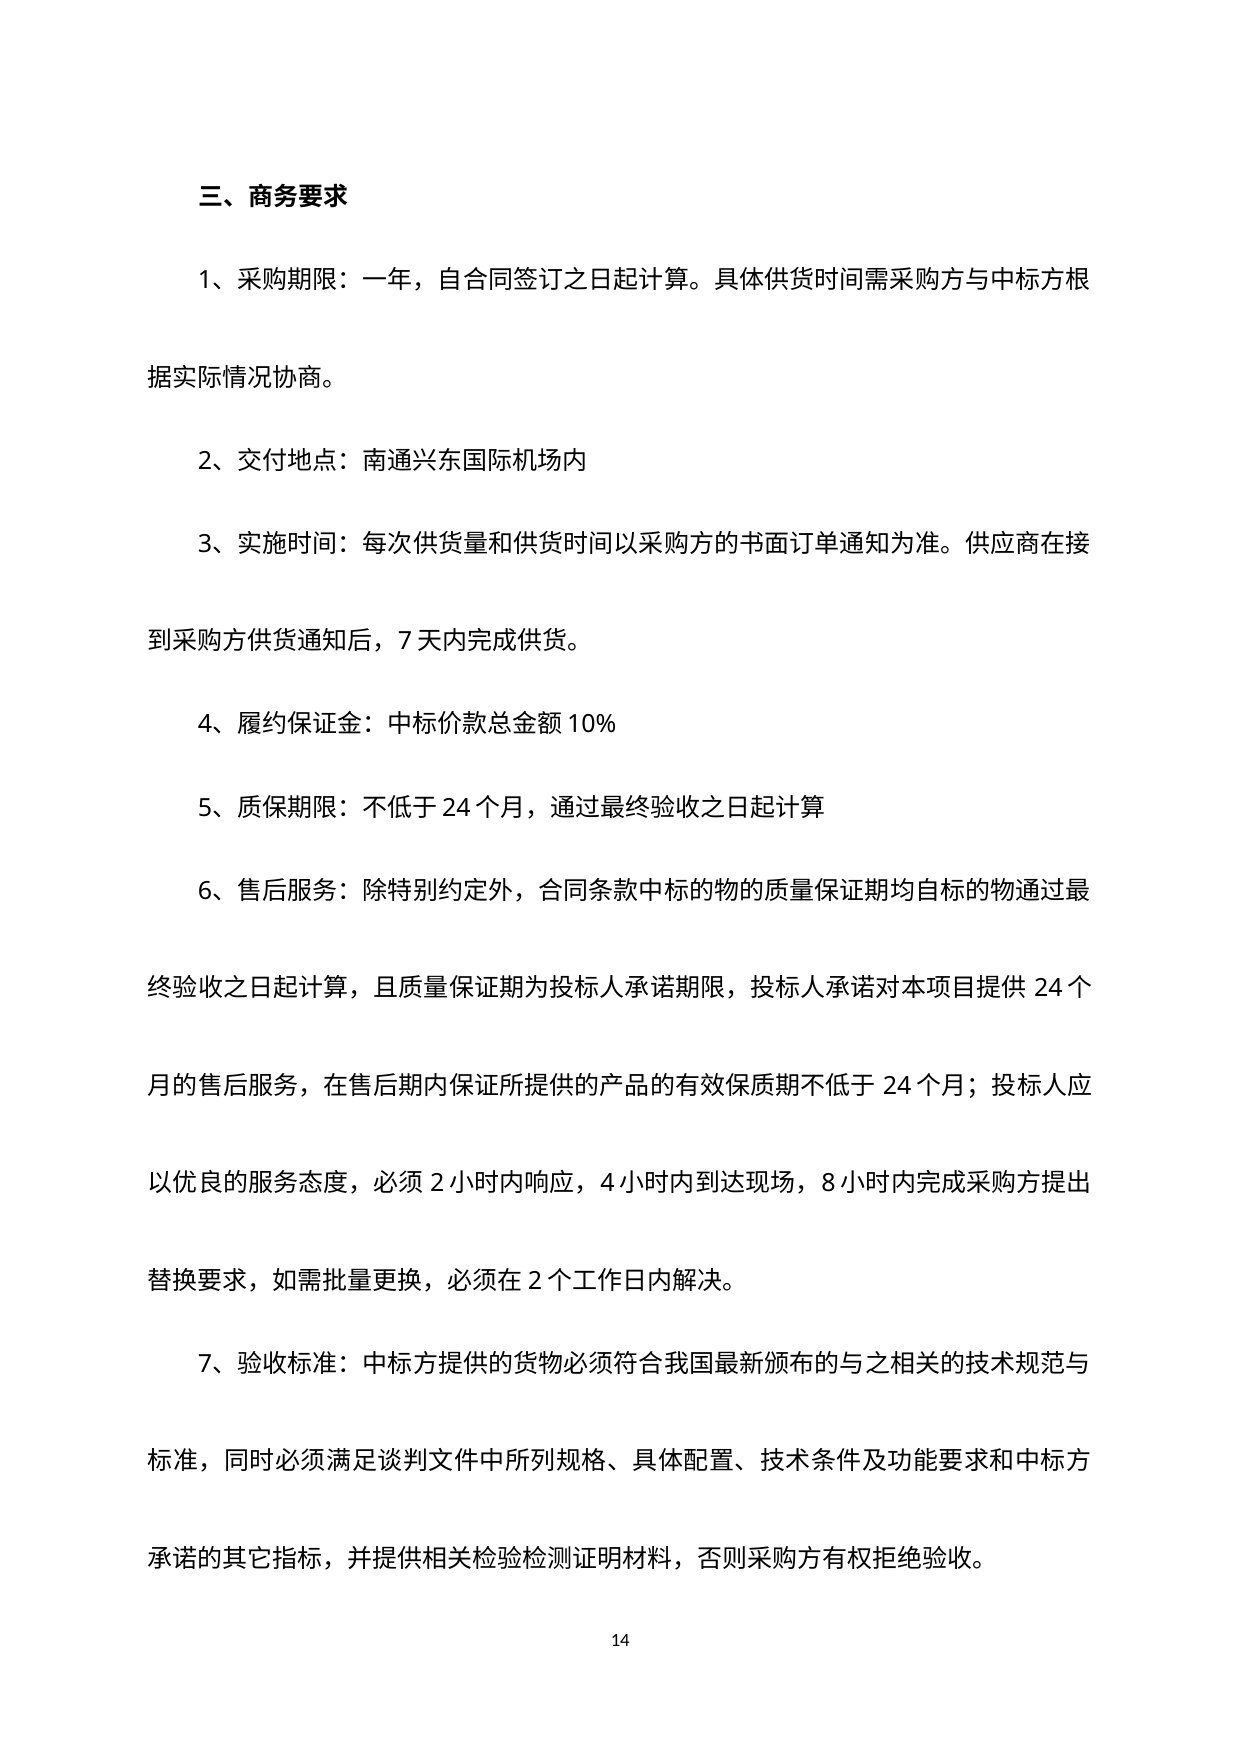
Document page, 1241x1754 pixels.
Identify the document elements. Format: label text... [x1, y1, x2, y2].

text 6、售后服务：除特别约定外，合同条款中标的物的质量保证期均自标的物通过最终验收之日起计算，且质量保证期为投标人承诺期限，投标人承诺对本项目提供24个月的售后服务，在售后期内保证所提供的产品的有效保质期不低于24个月；投标人应以优良的服务态度，必须2小时内响应，4小时内到达现场，8小时内完成采购方提出替换要求，如需批量更换，必须在2个工作日内解决。 [148, 1004, 1093, 1311]
text 7、验收标准：中标方提供的货物必须符合我国最新颁布的与之相关的技术规范与标准，同时必须满足谈判文件中所列规格、具体配置、技术条件及功能要求和中标方承诺的其它指标，并提供相关检验检测证明材料，否则采购方有权拒绝验收。 [148, 1329, 1093, 1441]
text 1、采购期限：一年，自合同签订之日起计算。具体供货时间需采购方与中标方根据实际情况协商。 [148, 245, 1093, 408]
text 4、履约保证金：中标价款总金额10% [148, 689, 1093, 754]
text 2、交付地点：南通兴东国际机场内 [148, 426, 1093, 491]
text 3、实施时间：每次供货量和供货时间以采购方的书面订单通知为准。供应商在接到采购方供货通知后，7天内完成供货。 [148, 509, 1093, 671]
text 5、质保期限：不低于24个月，通过最终验收之日起计算 [148, 773, 1093, 838]
text 三、商务要求 [148, 162, 1093, 227]
text 6、售后服务：除特别约定外，合同条款中标的物的质量保证期均自标的物通过最终验收之日起计算，且质量保证期为投标人承诺期限，投标人承诺对本项目提供24个月的售后服务，在售后期内保证所提供的产品的有效保质期不低于24个月；投标人应以优良的服务态度，必须2小时内响应，4小时内到达现场，8小时内完成采购方提出替换要求，如需批量更换，必须在2个工作日内解决。 [148, 856, 1093, 970]
text 7、验收标准：中标方提供的货物必须符合我国最新颁布的与之相关的技术规范与标准，同时必须满足谈判文件中所列规格、具体配置、技术条件及功能要求和中标方承诺的其它指标，并提供相关检验检测证明材料，否则采购方有权拒绝验收。 [148, 1477, 1093, 1589]
